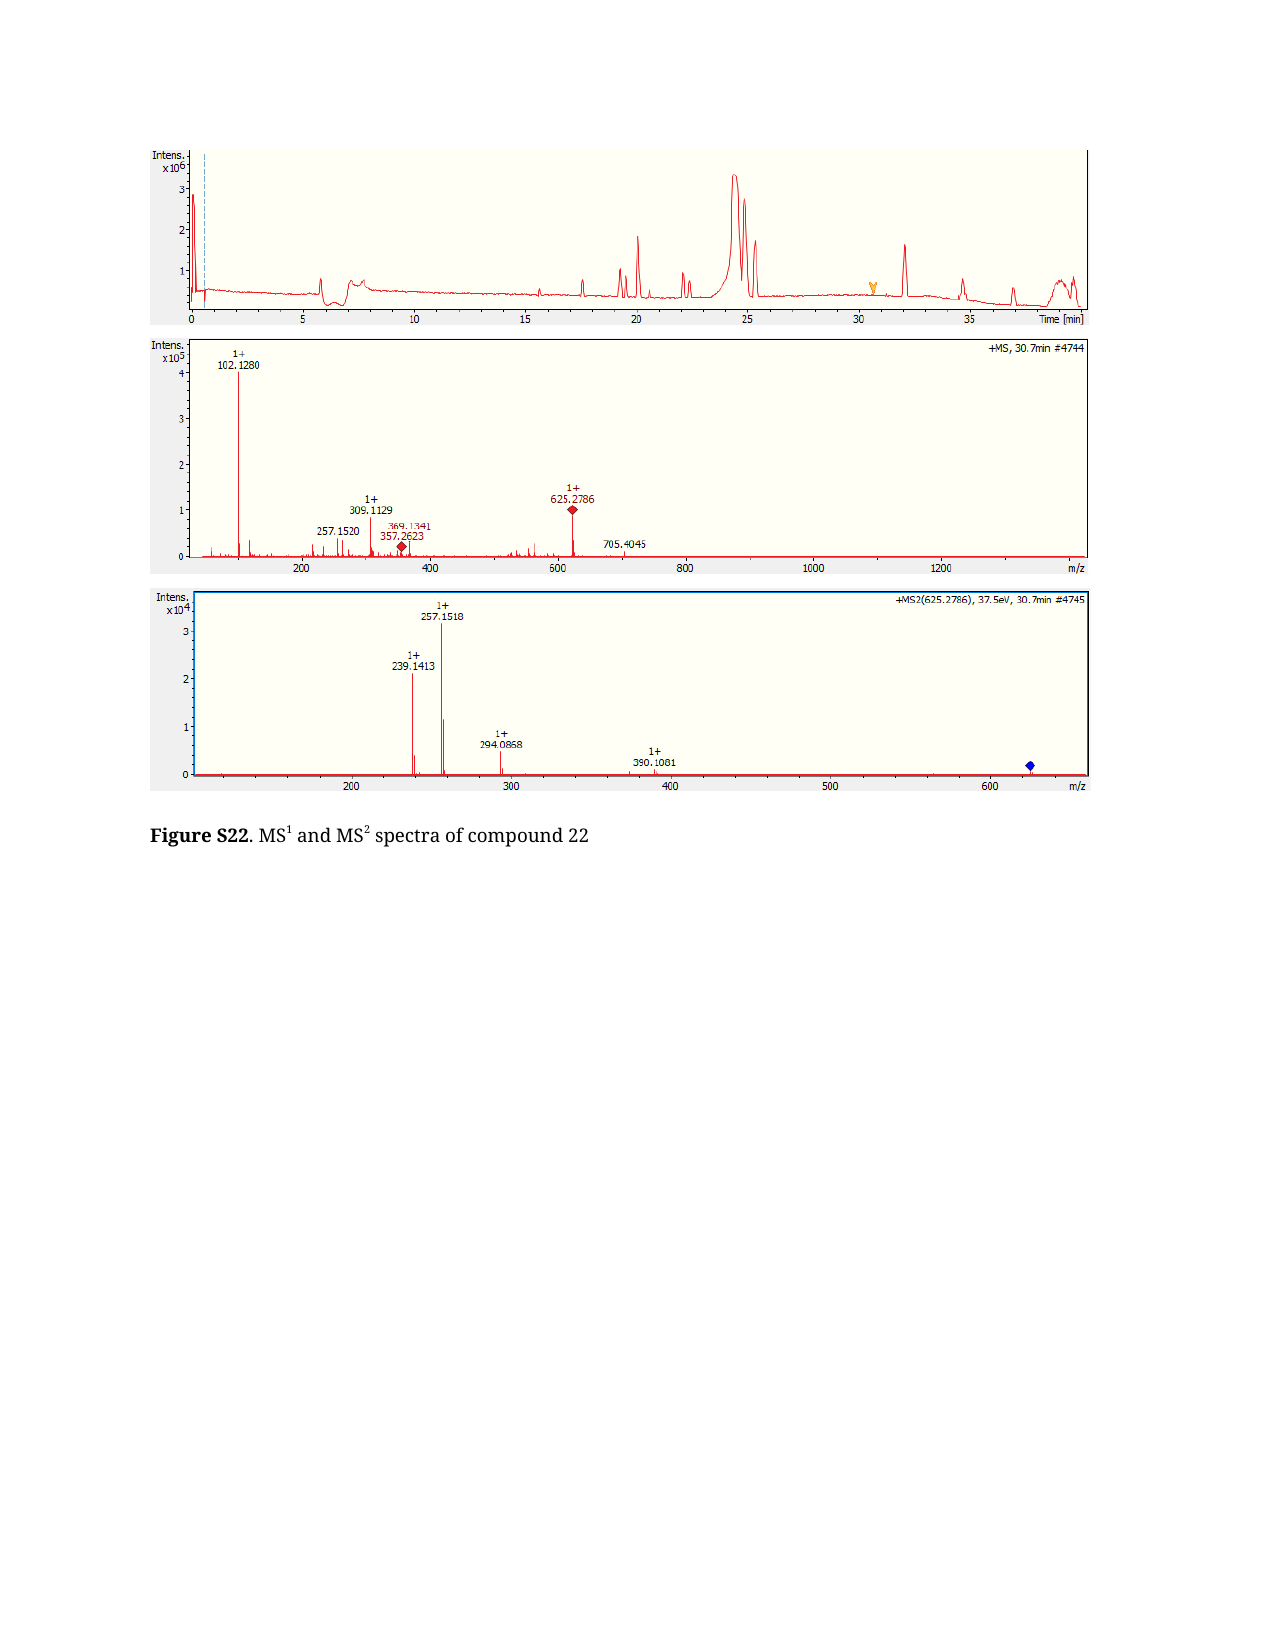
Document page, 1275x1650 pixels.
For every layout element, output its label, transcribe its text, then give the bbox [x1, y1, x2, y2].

text Figure S22. MS1 and MS2 spectra of compound 22 [150, 822, 1125, 848]
picture [150, 338, 1089, 574]
picture [150, 588, 1091, 791]
picture [150, 150, 1090, 325]
